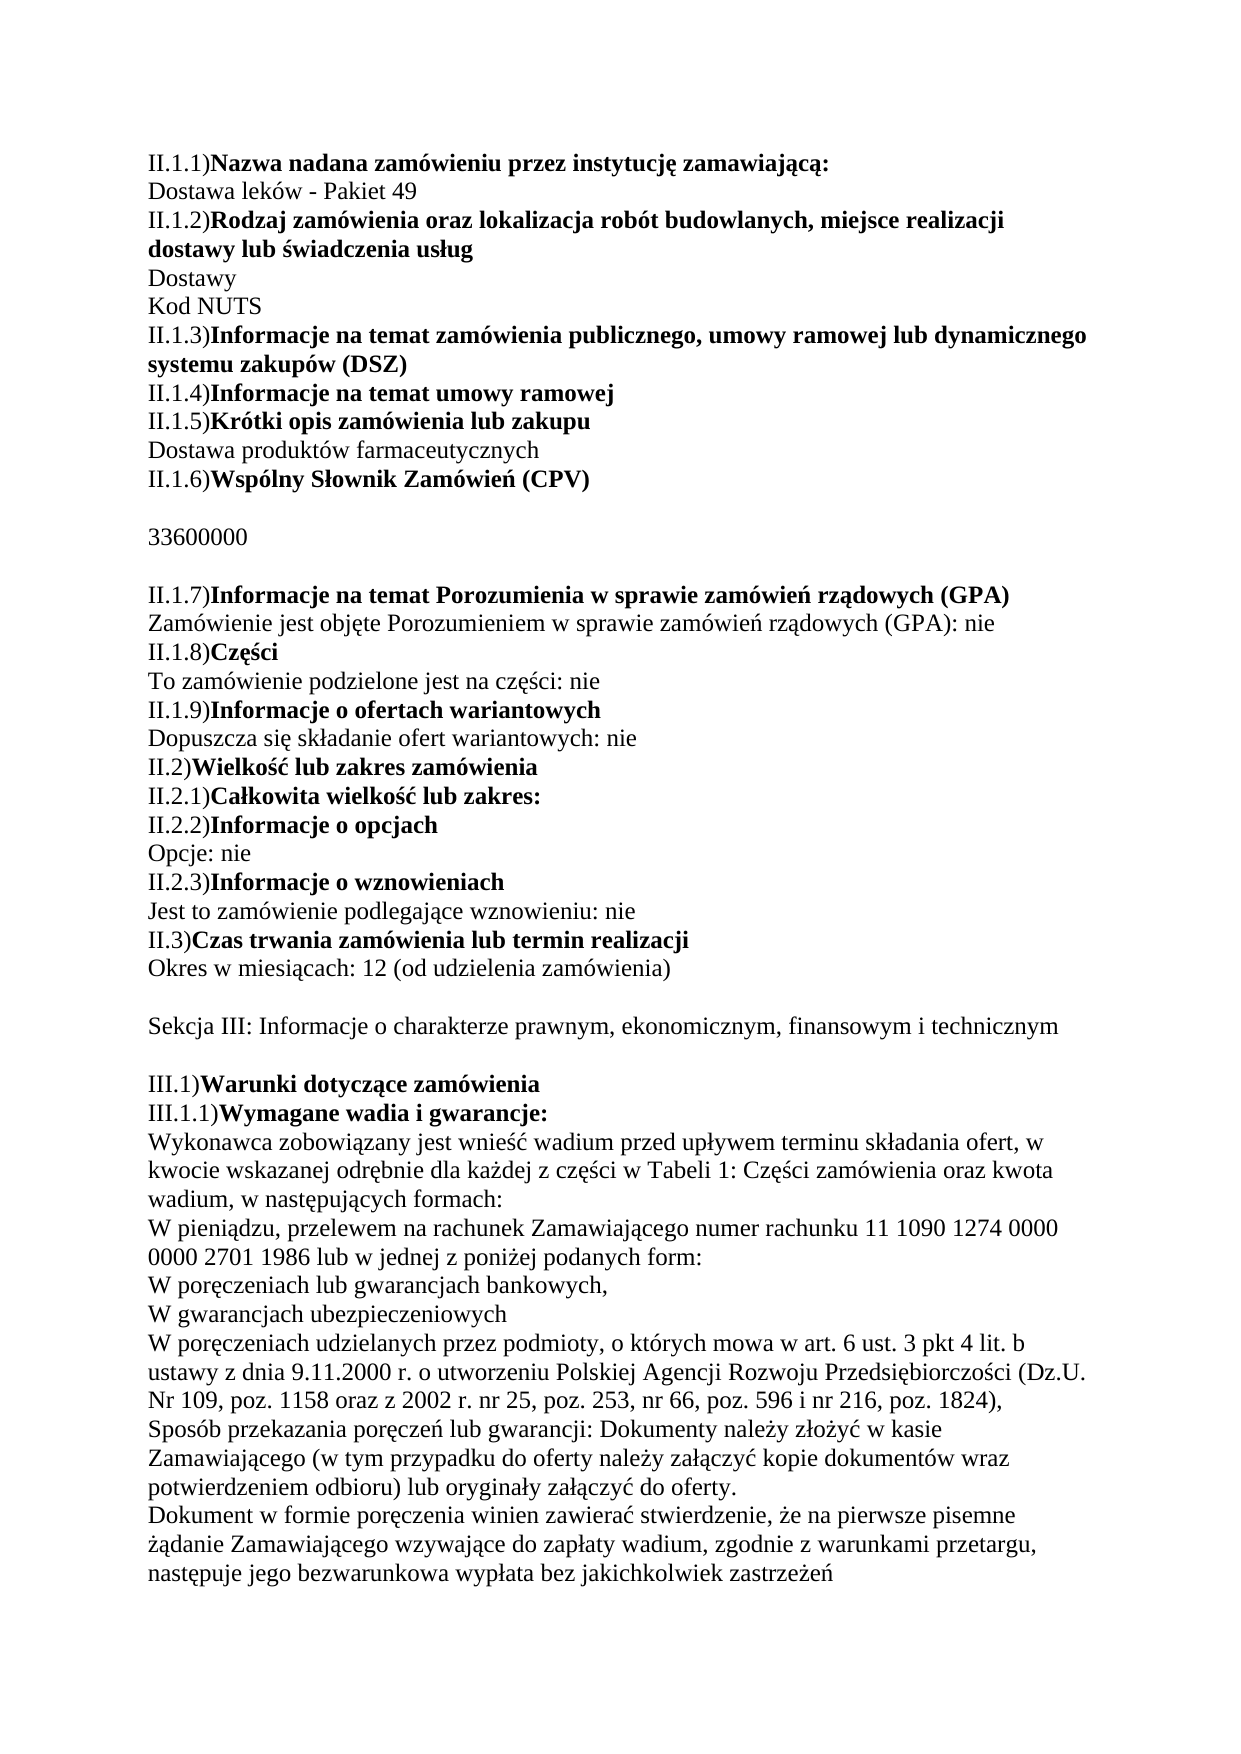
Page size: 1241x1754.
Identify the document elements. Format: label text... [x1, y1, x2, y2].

text II.1.5)Krótki opis zamówienia lub zakupu [148, 406, 1093, 435]
text II.2.2)Informacje o opcjach [148, 810, 1093, 838]
text II.1.1)Nazwa nadana zamówieniu przez instytucję zamawiającą: [148, 148, 1093, 176]
text Dopuszcza się składanie ofert wariantowych: nie [148, 723, 1093, 752]
text To zamówienie podzielone jest na części: nie [148, 666, 1093, 695]
text 33600000 [148, 522, 1093, 551]
text Dostawa leków - Pakiet 49 [148, 176, 1093, 205]
text II.1.2)Rodzaj zamówienia oraz lokalizacja robót budowlanych, miejsce realizacji dostawy lub świadczenia usług [148, 205, 1093, 263]
text Okres w miesiącach: 12 (od udzielenia zamówienia) [148, 953, 1093, 982]
text II.1.7)Informacje na temat Porozumienia w sprawie zamówień rządowych (GPA) [148, 580, 1093, 608]
text II.1.6)Wspólny Słownik Zamówień (CPV) [148, 464, 1093, 493]
text Dostawy Kod NUTS [148, 263, 1093, 320]
text Opcje: nie [148, 838, 1093, 867]
text Jest to zamówienie podlegające wznowieniu: nie [148, 896, 1093, 925]
text II.1.4)Informacje na temat umowy ramowej [148, 378, 1093, 406]
text Zamówienie jest objęte Porozumieniem w sprawie zamówień rządowych (GPA): nie [148, 608, 1093, 637]
text II.1.3)Informacje na temat zamówienia publicznego, umowy ramowej lub dynamicznego systemu zakupów (DSZ) [148, 320, 1093, 378]
text Wykonawca zobowiązany jest wnieść wadium przed upływem terminu składania ofert, w kwocie wskazanej odrębnie dla każdej z części w Tabeli 1: Części zamówienia oraz kwota wadium, w następujących formach: W pieniądzu, przelewem na rachunek Zamawiającego numer rachunku 11 1090 1274 0000 0000 2701 1986 lub w jednej z poniżej podanych form: W poręczeniach lub gwarancjach bankowych, W gwarancjach ubezpieczeniowych W poręczeniach udzielanych przez podmioty, o których mowa w art. 6 ust. 3 pkt 4 lit. b ustawy z dnia 9.11.2000 r. o utworzeniu Polskiej Agencji Rozwoju Przedsiębiorczości (Dz.U. Nr 109, poz. 1158 oraz z 2002 r. nr 25, poz. 253, nr 66, poz. 596 i nr 216, poz. 1824), Sposób przekazania poręczeń lub gwarancji: Dokumenty należy złożyć w kasie Zamawiającego (w tym przypadku do oferty należy załączyć kopie dokumentów wraz potwierdzeniem odbioru) lub oryginały załączyć do oferty. Dokument w formie poręczenia winien zawierać stwierdzenie, że na pierwsze pisemne żądanie Zamawiającego wzywające do zapłaty wadium, zgodnie z warunkami przetargu, następuje jego bezwarunkowa wypłata bez jakichkolwiek zastrzeżeń [148, 1127, 1093, 1587]
text III.1.1)Wymagane wadia i gwarancje: [148, 1098, 1093, 1127]
text II.2)Wielkość lub zakres zamówienia [148, 752, 1093, 781]
text III.1)Warunki dotyczące zamówienia [148, 1069, 1093, 1098]
text II.3)Czas trwania zamówienia lub termin realizacji [148, 925, 1093, 953]
text II.1.8)Części [148, 637, 1093, 666]
text Dostawa produktów farmaceutycznych [148, 435, 1093, 464]
text II.2.3)Informacje o wznowieniach [148, 867, 1093, 896]
text Sekcja III: Informacje o charakterze prawnym, ekonomicznym, finansowym i technicznym [148, 1011, 1093, 1040]
text II.1.9)Informacje o ofertach wariantowych [148, 695, 1093, 723]
text II.2.1)Całkowita wielkość lub zakres: [148, 781, 1093, 810]
